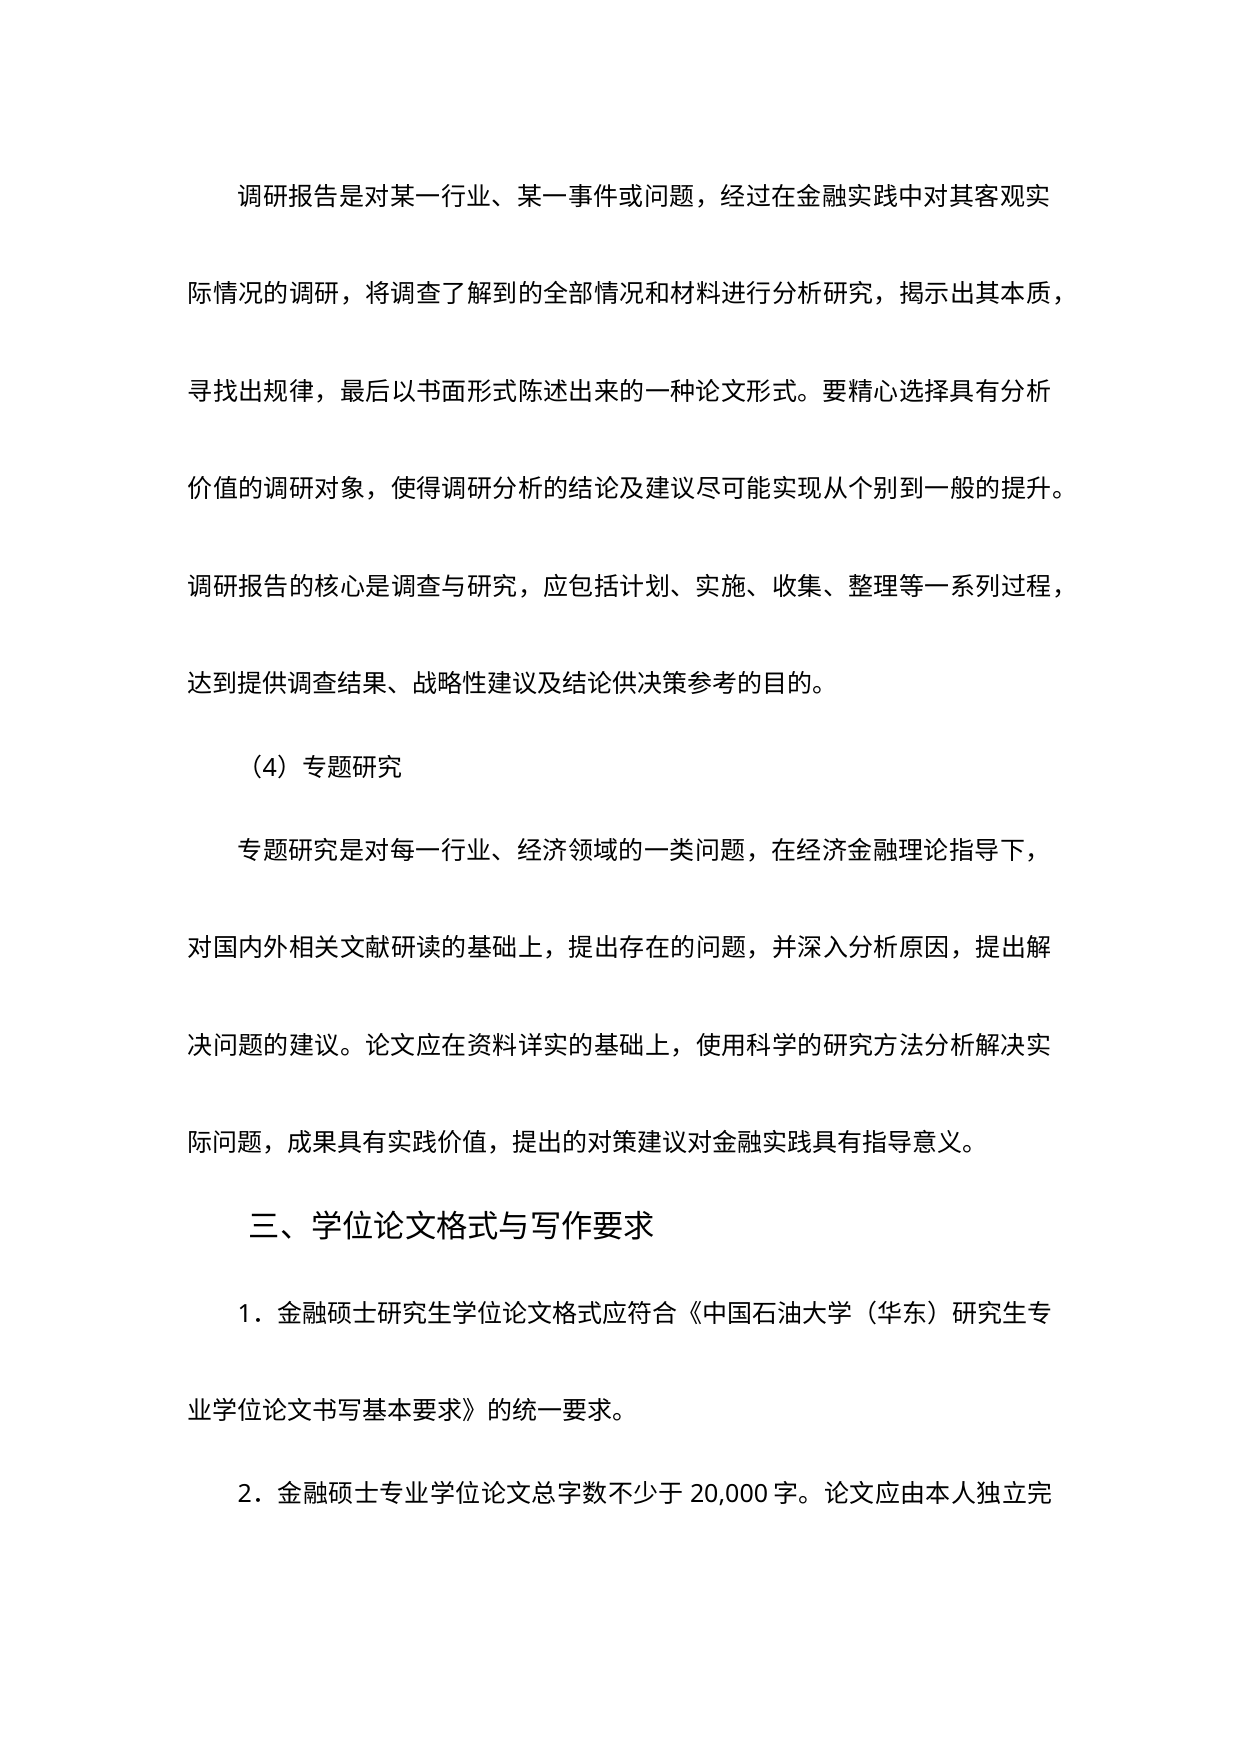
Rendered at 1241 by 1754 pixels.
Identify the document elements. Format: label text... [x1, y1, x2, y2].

text 1．金融硕士研究生学位论文格式应符合《中国石油大学（华东）研究生专业学位论文书写基本要求》的统一要求。 [187, 1279, 1053, 1441]
text 专题研究是对每一行业、经济领域的一类问题，在经济金融理论指导下，对国内外相关文献研读的基础上，提出存在的问题，并深入分析原因，提出解决问题的建议。论文应在资料详实的基础上，使用科学的研究方法分析解决实际问题，成果具有实践价值，提出的对策建议对金融实践具有指导意义。 [187, 816, 1053, 1173]
text （4）专题研究 [187, 733, 1053, 798]
text 调研报告是对某一行业、某一事件或问题，经过在金融实践中对其客观实际情况的调研，将调查了解到的全部情况和材料进行分析研究，揭示出其本质，寻找出规律，最后以书面形式陈述出来的一种论文形式。要精心选择具有分析价值的调研对象，使得调研分析的结论及建议尽可能实现从个别到一般的提升。调研报告的核心是调查与研究，应包括计划、实施、收集、整理等一系列过程，达到提供调查结果、战略性建议及结论供决策参考的目的。 [187, 162, 1053, 714]
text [187, 1459, 1053, 1524]
text 三、学位论文格式与写作要求 [187, 1191, 1053, 1256]
